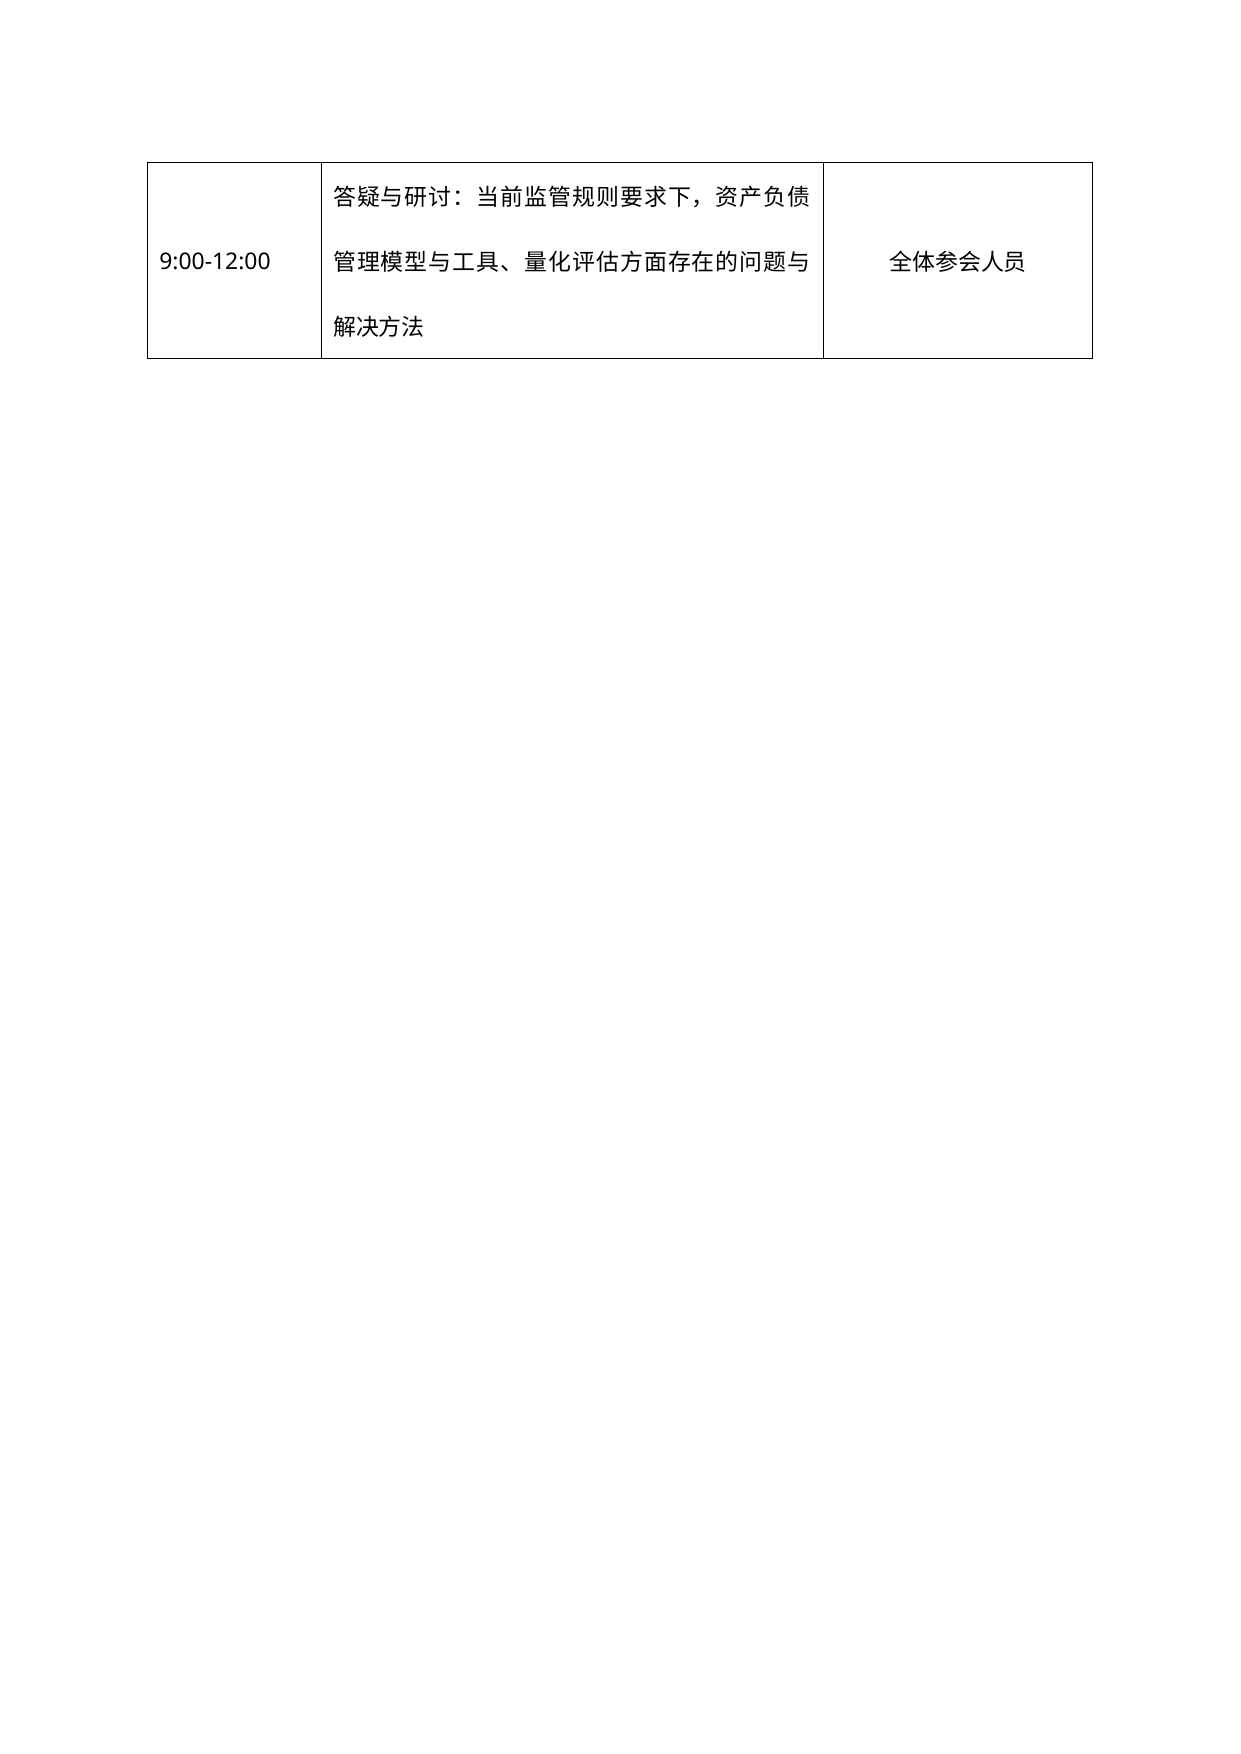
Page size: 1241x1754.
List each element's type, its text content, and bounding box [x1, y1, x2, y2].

table_cell 全体参会人员 [824, 163, 1092, 358]
table_cell 答疑与研讨：当前监管规则要求下，资产负债管理模型与工具、量化评估方面存在的问题与解决方法 [322, 163, 823, 358]
table_cell 9:00-12:00 [148, 163, 321, 358]
